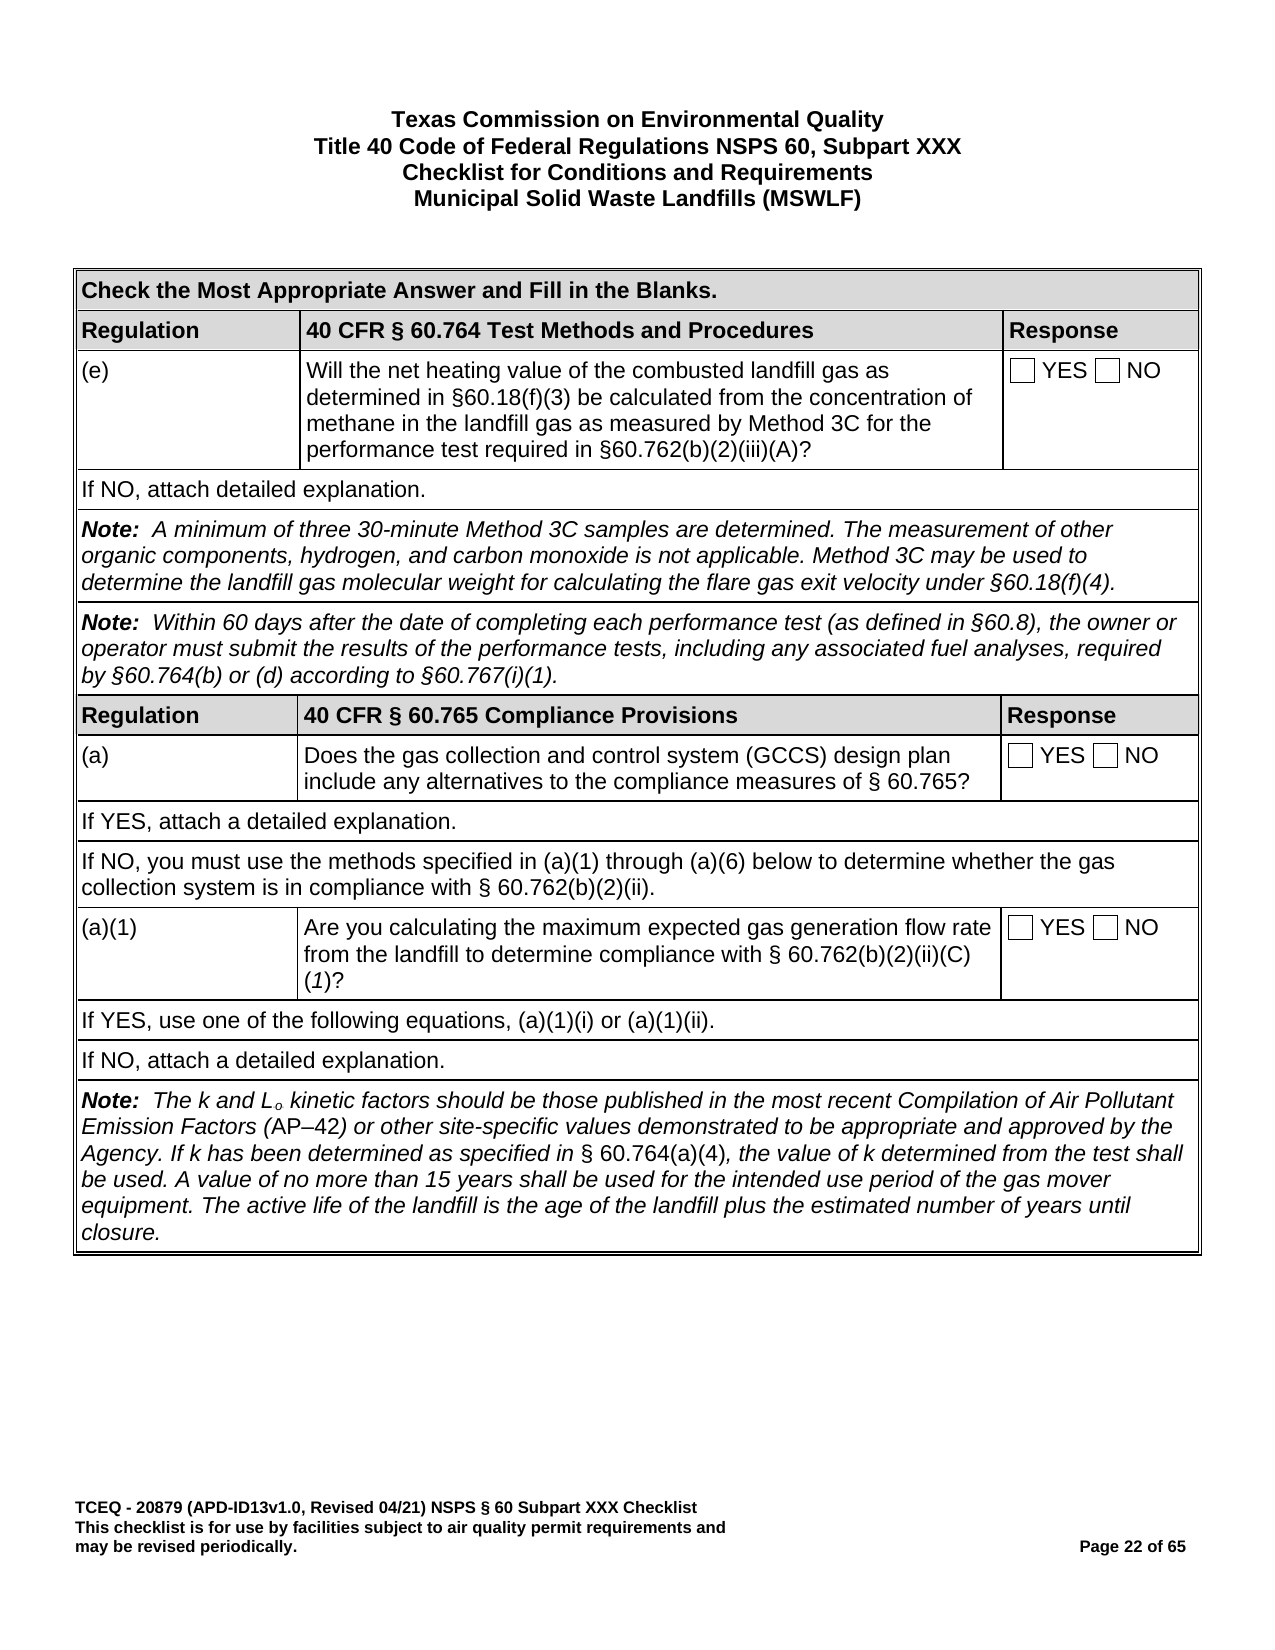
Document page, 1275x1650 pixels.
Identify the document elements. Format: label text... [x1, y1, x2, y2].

table_cell Will the net heating value of the combusted landfill gas as determined in §60.18(f)(3) be calculated from the concentration of methane in the landfill gas as measured by Method 3C for the performance test required in §60.762(b)(2)(iii)(A)? [301, 351, 1002, 468]
table_cell If NO, attach detailed explanation. [77, 470, 1198, 508]
table_cell If NO, you must use the methods specified in (a)(1) through (a)(6) below to determine whether the gas collection system is in compliance with § 60.762(b)(2)(ii). [77, 841, 1198, 907]
table_cell Does the gas collection and control system (GCCS) design plan include any alternatives to the compliance measures of § 60.765? [298, 736, 1000, 800]
table_cell Note: Within 60 days after the date of completing each performance test (as defined in §60.8), the owner or operator must submit the results of the performance tests, including any associated fuel analyses, required by §60.764(b) or (d) according to §60.767(i)(1). [77, 602, 1198, 694]
table_cell 40 CFR § 60.764 Test Methods and Procedures [301, 311, 1002, 349]
text Texas Commission on Environmental Quality [75, 106, 1200, 133]
table_cell Regulation [77, 311, 299, 349]
table_cell (a)(1) [77, 908, 297, 999]
text Title 40 Code of Federal Regulations NSPS 60, Subpart XXX [75, 133, 1200, 159]
text Checklist for Conditions and Requirements [75, 159, 1200, 185]
table_cell Response [1002, 696, 1198, 734]
table_cell YES NO [1002, 736, 1198, 800]
table_cell (a) [77, 735, 297, 800]
table_header Check the Most Appropriate Answer and Fill in the Blanks. [77, 271, 1198, 309]
table_cell Regulation [77, 695, 297, 734]
text Municipal Solid Waste Landfills (MSWLF) [75, 185, 1200, 212]
table_cell (e) [77, 351, 299, 468]
table_cell If YES, use one of the following equations, (a)(1)(i) or (a)(1)(ii). [77, 1000, 1198, 1039]
table_cell 40 CFR § 60.765 Compliance Provisions [298, 696, 1000, 734]
table_cell Note: A minimum of three 30-minute Method 3C samples are determined. The measurement of other organic components, hydrogen, and carbon monoxide is not applicable. Method 3C may be used to determine the landfill gas molecular weight for calculating the flare gas exit velocity under §60.18(f)(4). [77, 510, 1198, 601]
table_cell Are you calculating the maximum expected gas generation flow rate from the landfill to determine compliance with § 60.762(b)(2)(ii)(C)(1)? [298, 908, 1000, 999]
table_cell If NO, attach a detailed explanation. [77, 1040, 1198, 1079]
table_cell YES NO [1004, 351, 1198, 468]
table_cell Response [1004, 311, 1198, 349]
table_cell YES NO [1002, 908, 1198, 999]
table_cell Note: The k and LRoR kinetic factors should be those published in the most recent Compilation of Air Pollutant Emission Factors (AP–42) or other site-specific values demonstrated to be appropriate and approved by the Agency. If k has been determined as specified in § 60.764(a)(4), the value of k determined from the test shall be used. A value of no more than 15 years shall be used for the intended use period of the gas mover equipment. The active life of the landfill is the age of the landfill plus the estimated number of years until closure. [77, 1080, 1198, 1251]
table_cell If YES, attach a detailed explanation. [77, 801, 1198, 840]
